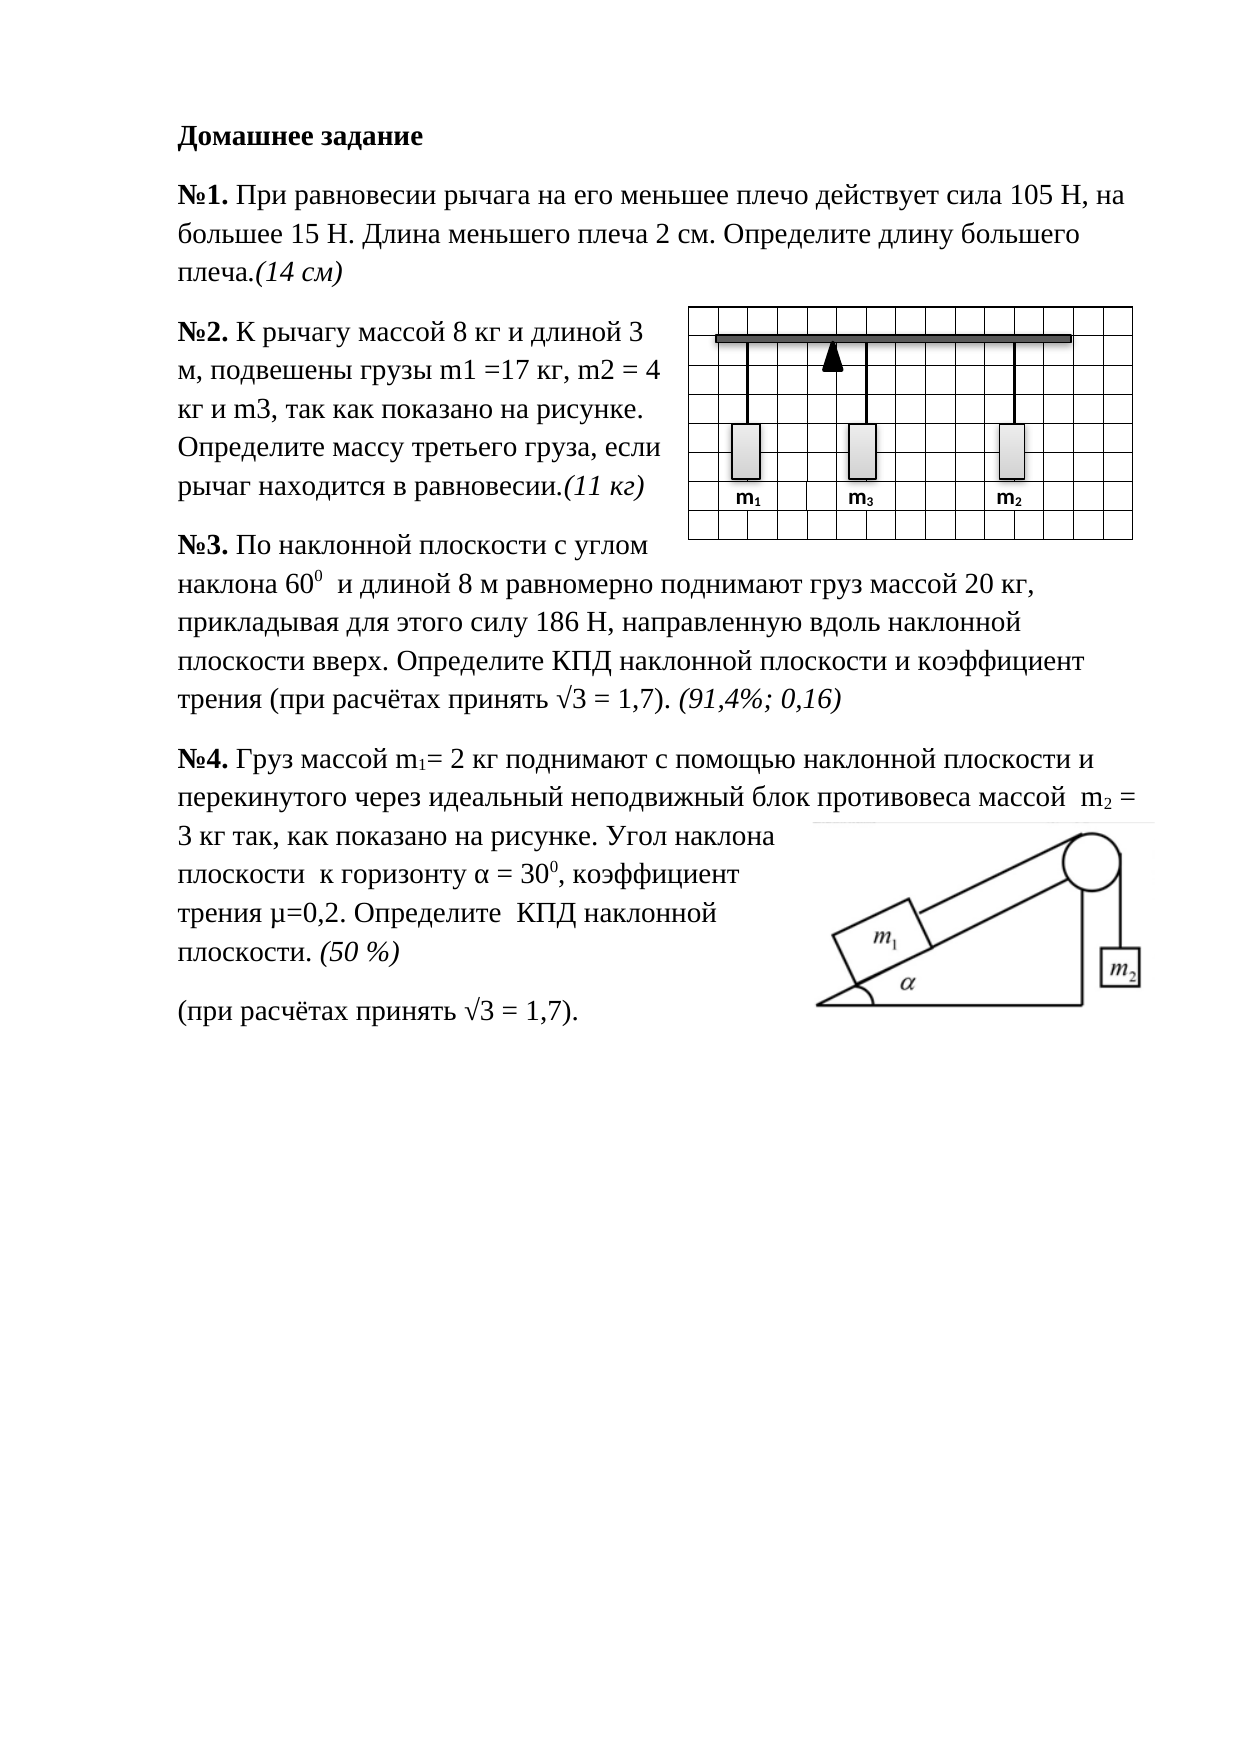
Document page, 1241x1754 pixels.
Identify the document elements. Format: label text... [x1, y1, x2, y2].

table_cell [1104, 482, 1132, 510]
table_cell [719, 351, 746, 364]
table_cell [1016, 366, 1043, 393]
table_header [956, 308, 984, 332]
table_header [1104, 308, 1132, 335]
table_cell [1044, 453, 1073, 481]
table_header [1074, 308, 1103, 335]
table_header [808, 308, 836, 332]
table_header [719, 308, 747, 332]
table_header [1044, 308, 1073, 334]
table_cell [1104, 395, 1132, 423]
table_cell [839, 352, 865, 364]
table_cell [1030, 453, 1043, 481]
table_cell [689, 366, 718, 393]
table_cell [1074, 395, 1103, 423]
table_cell [837, 395, 865, 423]
table_cell [880, 424, 895, 452]
table_cell [689, 482, 718, 510]
table_header [689, 308, 718, 335]
table_cell [985, 366, 1013, 393]
table_cell [808, 395, 836, 423]
table_cell [808, 352, 827, 364]
table_cell [985, 352, 1013, 364]
table_cell [1074, 424, 1103, 452]
table_cell [985, 395, 1013, 423]
table_cell [1104, 366, 1132, 393]
table_cell [1044, 424, 1073, 452]
table_cell [689, 336, 718, 364]
table_cell [689, 395, 718, 423]
table_cell [956, 511, 984, 539]
picture [811, 822, 1155, 1013]
table_cell [1016, 352, 1043, 364]
table_cell [778, 511, 807, 539]
table_cell [807, 482, 836, 510]
table_cell [689, 511, 718, 539]
table_cell [749, 395, 777, 423]
table_header [896, 308, 925, 332]
table_cell [926, 395, 955, 423]
table_cell [1044, 350, 1073, 364]
text (при расчётах принять √3 = 1,7). [177, 993, 1152, 1027]
table_cell [719, 424, 728, 452]
table_cell [926, 352, 955, 364]
table_cell [896, 395, 925, 423]
table_cell [1104, 453, 1132, 481]
table_cell [1074, 453, 1103, 481]
table_cell [956, 453, 984, 481]
table_cell [956, 424, 984, 452]
table_cell [956, 395, 984, 423]
table_cell [689, 453, 718, 481]
table_cell [896, 424, 925, 452]
table_cell [1044, 395, 1073, 423]
table_cell [778, 352, 807, 364]
table_cell [881, 453, 895, 481]
table_cell [1044, 366, 1073, 393]
table_cell [1016, 395, 1043, 423]
table_cell m1 [719, 482, 777, 510]
table_cell [748, 511, 777, 539]
text №4. Груз массой m1= 2 кг поднимают с помощью наклонной плоскости и перекинутого через идеальный неподвижный блок противовеса массой m2 = 3 кг так, как показано на рисунке. Угол наклона плоскости к горизонту α = 300, коэффициент трения µ=0,2. Определите КПД наклонной плоскости. (50 %) [177, 741, 1152, 967]
table_cell [1074, 366, 1103, 393]
table_cell [926, 366, 955, 393]
table_cell [868, 366, 895, 393]
table_cell [837, 511, 866, 539]
table_cell [926, 482, 955, 510]
table_cell [689, 424, 718, 452]
table_cell [719, 395, 746, 423]
table_header [837, 308, 866, 332]
table_cell [764, 424, 777, 452]
table_cell [1104, 424, 1132, 452]
table_cell [778, 424, 807, 452]
table_cell [719, 453, 726, 481]
table_header [926, 308, 955, 332]
text Домашнее задание [177, 118, 1152, 152]
table_cell [896, 482, 925, 510]
table_cell [956, 482, 984, 510]
table_cell [985, 453, 994, 481]
table_cell [808, 424, 836, 452]
table_cell [778, 482, 806, 510]
table_cell [778, 395, 807, 423]
table_cell [896, 453, 925, 481]
table_cell [985, 424, 996, 452]
table_header [778, 308, 807, 332]
table_cell [765, 453, 777, 481]
table_cell [926, 424, 955, 452]
table_header [985, 308, 1014, 332]
table_cell [1044, 511, 1073, 539]
table_cell [926, 453, 955, 481]
table_cell [1074, 482, 1103, 510]
table_cell [719, 511, 747, 539]
table_cell [1015, 511, 1043, 539]
table_cell m3 [837, 482, 895, 510]
table_header [748, 308, 777, 332]
text №1. При равновесии рычага на его меньшее плечо действует сила 105 Н, на большее 15 Н. Длина меньшего плеча 2 см. Определите длину большего плеча.(14 см) [177, 177, 1152, 288]
table_cell [1074, 336, 1103, 364]
table_cell [896, 352, 925, 364]
table_cell [1074, 511, 1103, 539]
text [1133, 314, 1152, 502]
table_cell [1044, 482, 1073, 510]
table_cell [808, 453, 836, 481]
table_cell [896, 366, 925, 393]
table_cell [867, 511, 895, 539]
table_cell [1104, 336, 1132, 364]
table_cell [985, 511, 1014, 539]
text №3. По наклонной плоскости с углом наклона 600 и длиной 8 м равномерно поднимают груз массой 20 кг, прикладывая для этого силу 186 Н, направленную вдоль наклонной плоскости вверх. Определите КПД наклонной плоскости и коэффициент трения (при расчётах принять √3 = 1,7). (91,4%; 0,16) [177, 527, 1152, 715]
table_cell [719, 366, 746, 393]
table_cell m2 [985, 482, 1043, 510]
table_cell [778, 366, 807, 393]
table_cell [896, 511, 925, 539]
table_cell [1029, 424, 1043, 452]
table_header [867, 308, 895, 332]
table_cell [837, 366, 865, 393]
table_cell [837, 453, 843, 481]
table_cell [956, 352, 984, 364]
table_header [1015, 308, 1043, 332]
table_cell [1104, 511, 1132, 539]
table_cell [749, 352, 777, 364]
table_cell [837, 424, 845, 452]
table_cell [808, 511, 836, 539]
table_cell [926, 511, 955, 539]
table_cell [956, 366, 984, 393]
table_cell [749, 366, 777, 393]
table_cell [778, 453, 807, 481]
text №2. К рычагу массой 8 кг и длиной 3 м, подвешены грузы m1 =17 кг, m2 = 4 кг и m3, так как показано на рисунке. Определите массу третьего груза, если рычаг находится в равновесии.(11 кг) [177, 314, 688, 502]
table_cell [868, 395, 895, 423]
table_cell [868, 352, 895, 364]
table_cell [808, 366, 836, 393]
